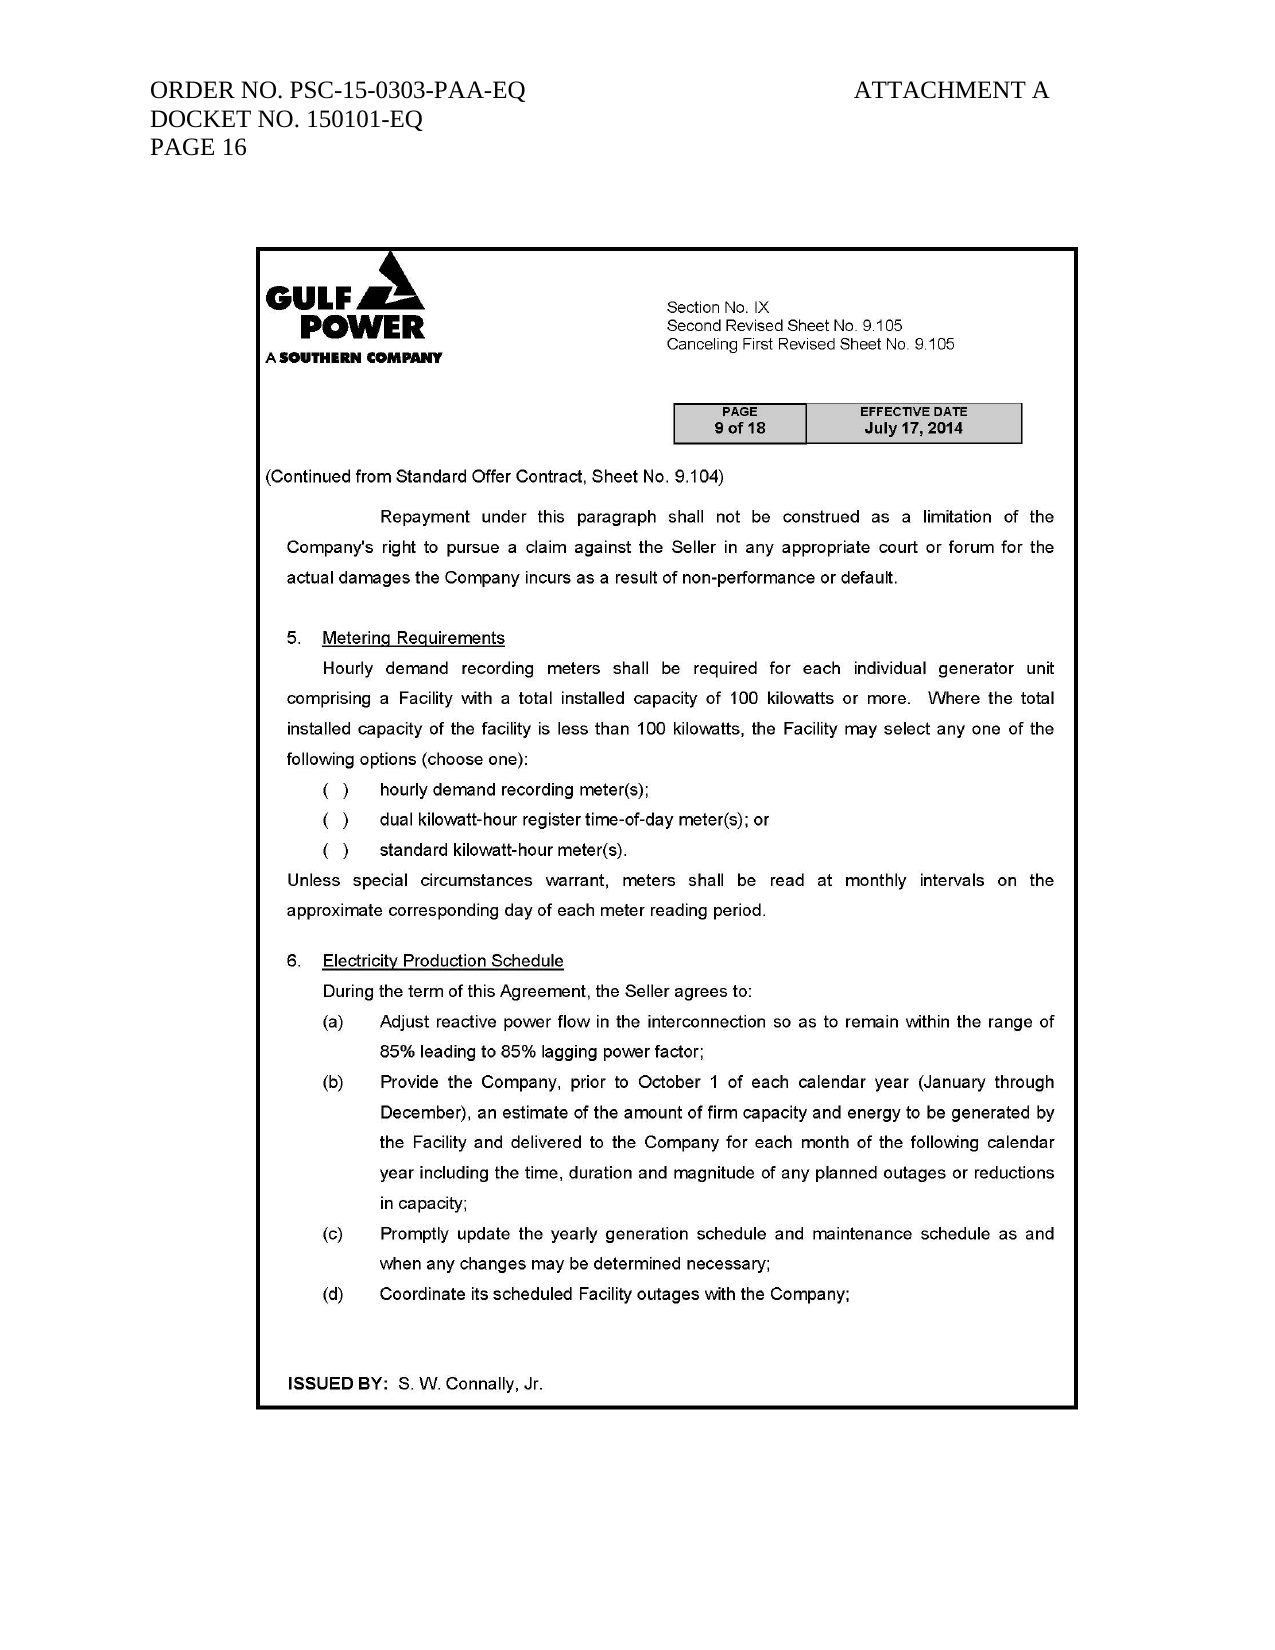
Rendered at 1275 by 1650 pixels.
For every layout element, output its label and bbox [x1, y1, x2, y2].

picture [150, 190, 1125, 1453]
